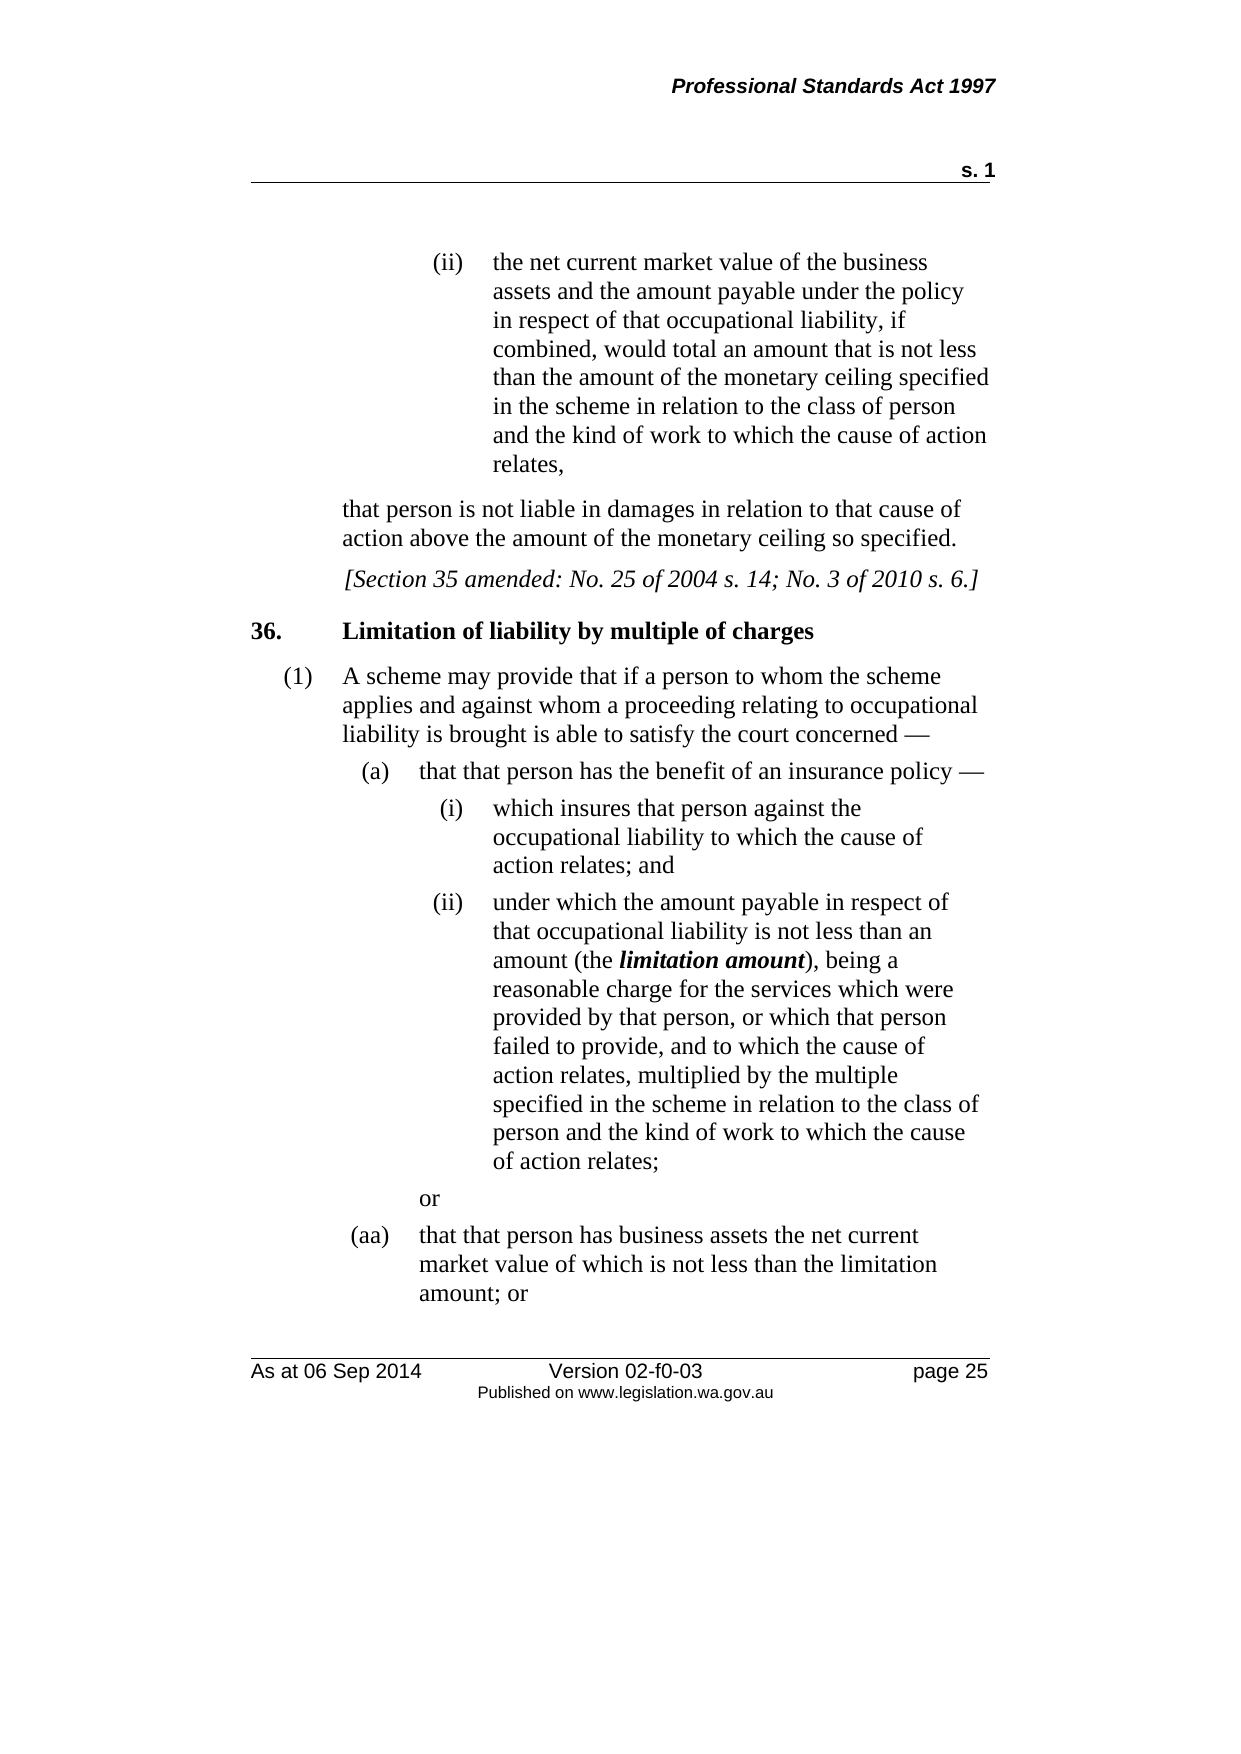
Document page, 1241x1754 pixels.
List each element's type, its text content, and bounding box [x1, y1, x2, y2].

text (a) that that person has the benefit of an insurance policy — [251, 756, 990, 784]
text or [251, 1183, 990, 1212]
text (1) A scheme may provide that if a person to whom the scheme applies and against whom a proceeding relating to occupational liability is brought is able to satisfy the court concerned — [251, 661, 990, 747]
text [Section 35 amended: No. 25 of 2004 s. 14; No. 3 of 2010 s. 6.] [251, 564, 990, 593]
text (ii) the net current market value of the business assets and the amount payable under the policy in respect of that occupational liability, if combined, would total an amount that is not less than the amount of the monetary ceiling specified in the scheme in relation to the class of person and the kind of work to which the cause of action relates, [251, 247, 990, 477]
text (i) which insures that person against the occupational liability to which the cause of action relates; and [251, 793, 990, 879]
text that person is not liable in damages in relation to that cause of action above the amount of the monetary ceiling so specified. [251, 494, 990, 552]
text (ii) under which the amount payable in respect of that occupational liability is not less than an amount (the limitation amount), being a reasonable charge for the services which were provided by that person, or which that person failed to provide, and to which the cause of action relates, multiplied by the multiple specified in the scheme in relation to the class of person and the kind of work to which the cause of action relates; [251, 887, 990, 1175]
text (aa) that that person has business assets the net current market value of which is not less than the limitation amount; or [251, 1220, 990, 1307]
subtitle 36. Limitation of liability by multiple of charges [251, 616, 990, 644]
